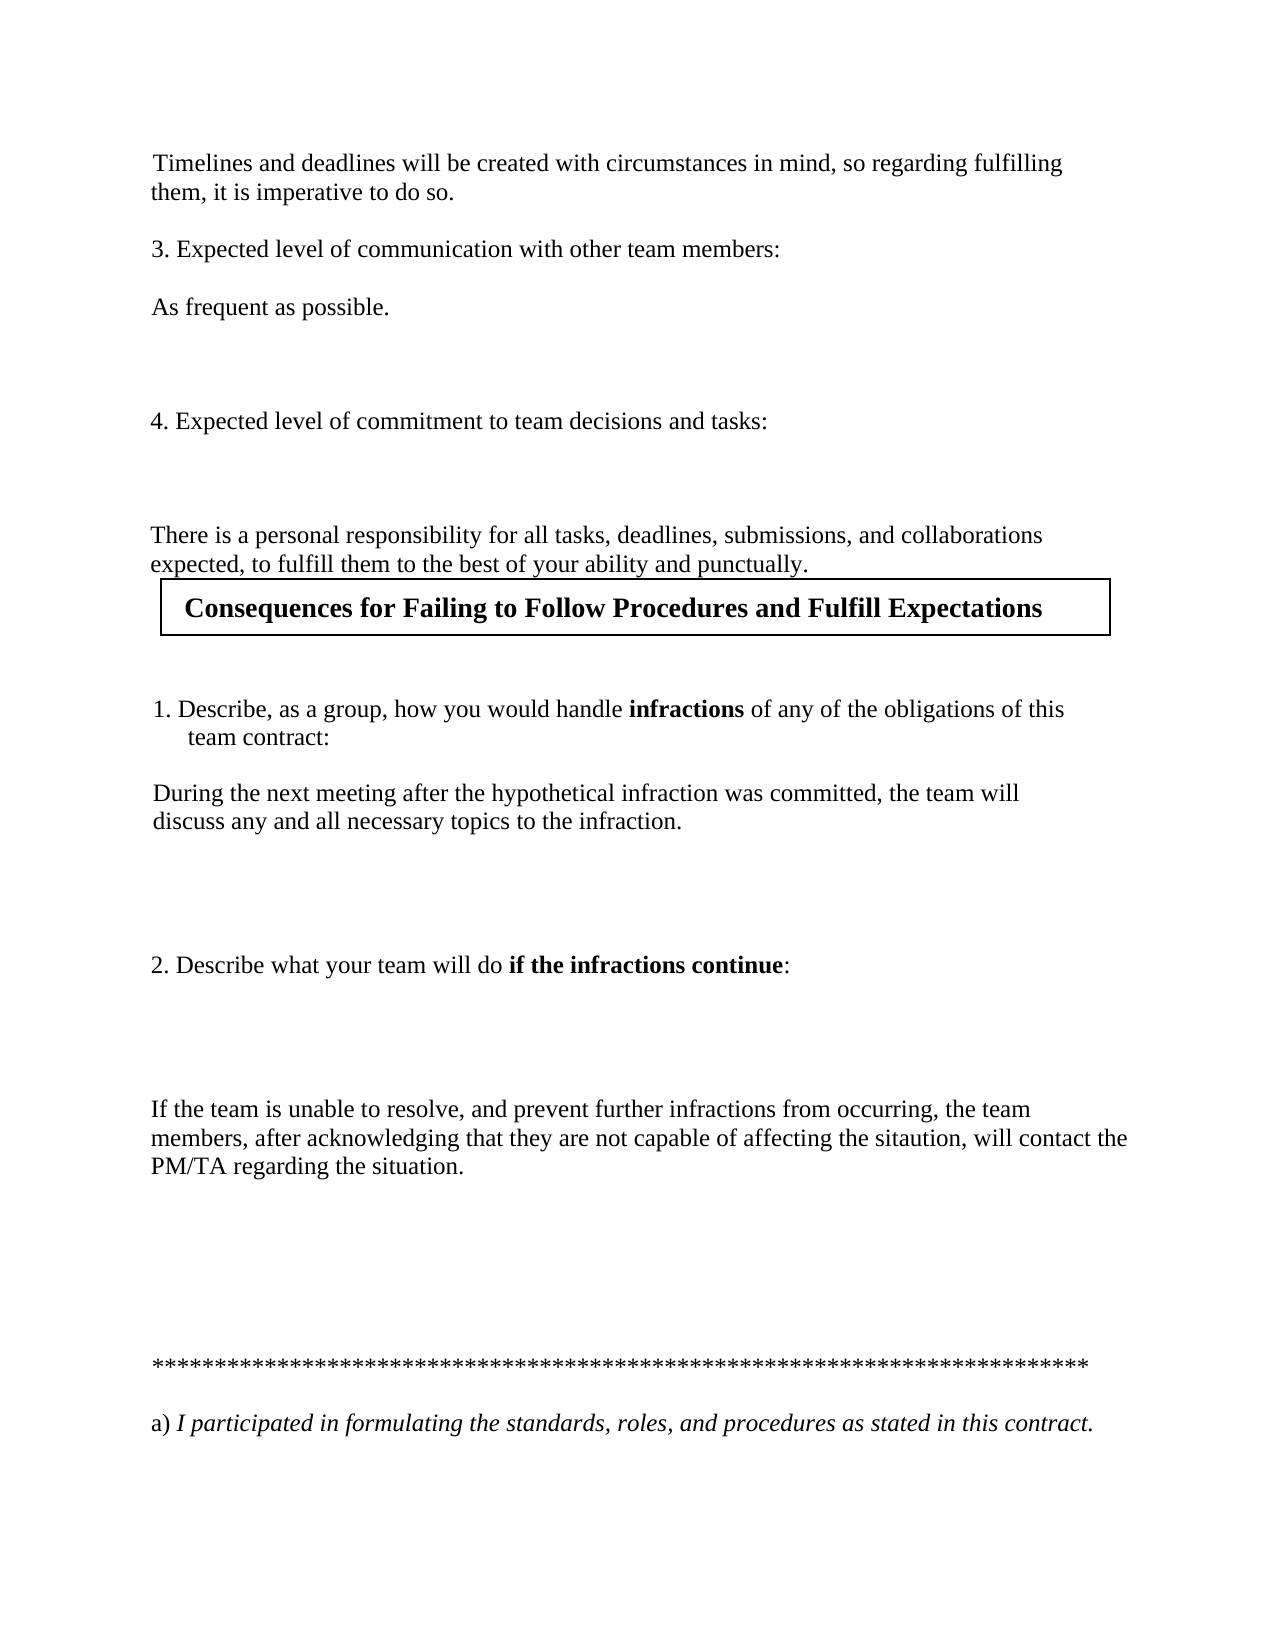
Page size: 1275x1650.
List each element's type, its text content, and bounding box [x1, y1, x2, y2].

text As frequent as possible. [151, 292, 1131, 320]
text 3. Expected level of communication with other team members: [151, 234, 1131, 263]
text 2. Describe what your team will do if the infractions continue: [151, 950, 1131, 979]
text *************************************************************************** [152, 1352, 1131, 1381]
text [150, 1409, 1103, 1437]
text If the team is unable to resolve, and prevent further infractions from occurring, the team members, after acknowledging that they are not capable of affecting the sitaution, will contact the PM/TA regarding the situation. [151, 1094, 1131, 1180]
table_header Consequences for Failing to Follow Procedures and Fulfill Expectations [162, 580, 1109, 633]
text During the next meeting after the hypothetical infraction was committed, the team will discuss any and all necessary topics to the infraction. [153, 780, 1080, 835]
text 4. Expected level of commitment to team decisions and tasks: [150, 406, 1131, 435]
text There is a personal responsibility for all tasks, deadlines, submissions, and collaborations expected, to fulfill them to the best of your ability and punctually. [150, 521, 1131, 578]
text 1. Describe, as a group, how you would handle infractions of any of the obligations of this team contract: [153, 696, 1080, 751]
text Timelines and deadlines will be created with circumstances in mind, so regarding fulfilling them, it is imperative to do so. [151, 148, 1076, 205]
